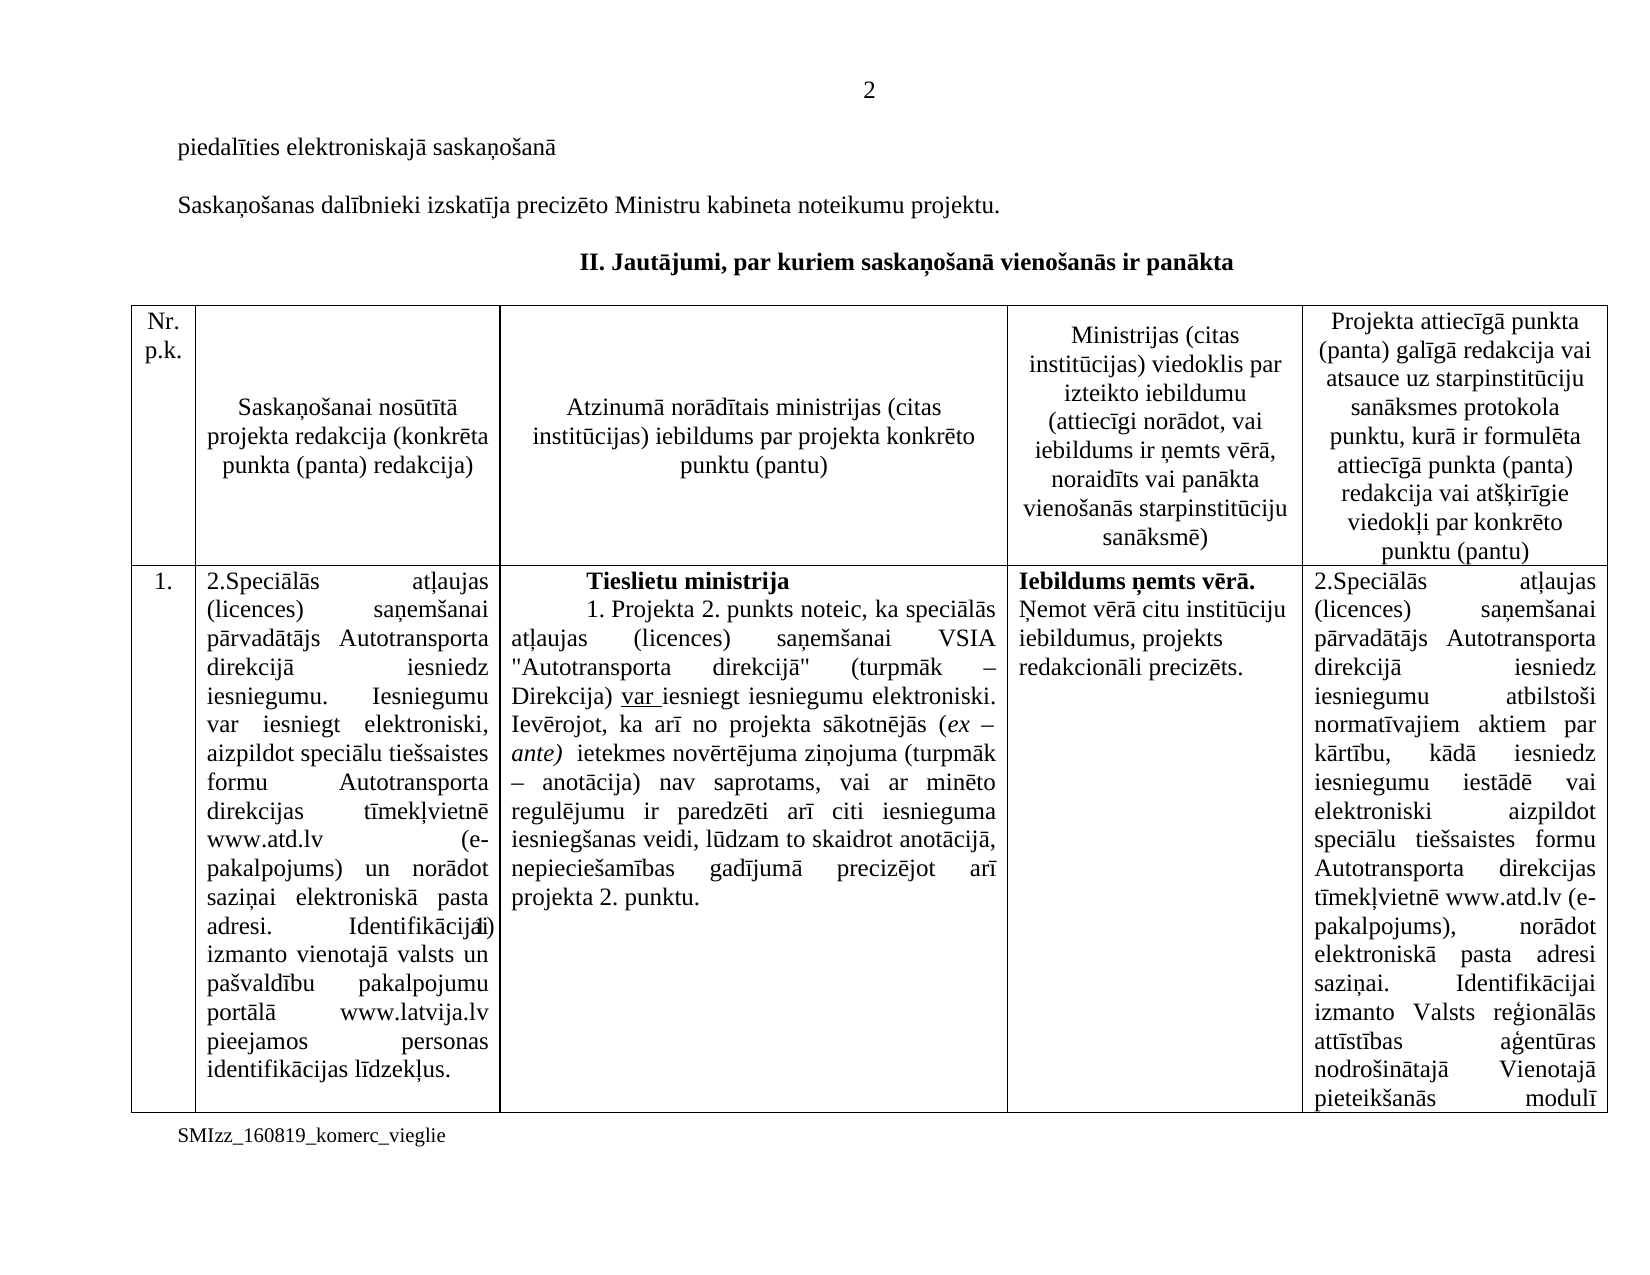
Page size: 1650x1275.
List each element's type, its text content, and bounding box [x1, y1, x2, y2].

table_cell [501, 566, 1007, 1112]
text Saskaņošanas dalībnieki izskatīja precizēto Ministru kabineta noteikumu projektu. [177, 190, 1561, 219]
text piedalīties elektroniskajā saskaņošanā [177, 132, 1561, 161]
text II. Jautājumi, par kuriem saskaņošanā vienošanās ir panākta [177, 247, 1561, 276]
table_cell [1303, 566, 1607, 1112]
table_header Saskaņošanai nosūtītā projekta redakcija (konkrēta punkta (panta) redakcija) [196, 306, 499, 565]
table_header Atzinumā norādītais ministrijas (citas institūcijas) iebildums par projekta konkrēto punktu (pantu) [501, 306, 1007, 565]
table_cell 1. [132, 566, 195, 1112]
table_header Nr. p.k. [132, 306, 195, 565]
table_header Ministrijas (citas institūcijas) viedoklis par izteikto iebildumu (attiecīgi norādot, vai iebildums ir ņemts vērā, noraidīts vai panākta vienošanās starpinstitūciju sanāksmē) [1008, 306, 1302, 565]
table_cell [1008, 566, 1302, 1112]
table_header Projekta attiecīgā punkta (panta) galīgā redakcija vai atsauce uz starpinstitūciju sanāksmes protokola punktu, kurā ir formulēta attiecīgā punkta (panta) redakcija vai atšķirīgie viedokļi par konkrēto punktu (pantu) [1303, 306, 1607, 565]
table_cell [196, 566, 499, 1112]
